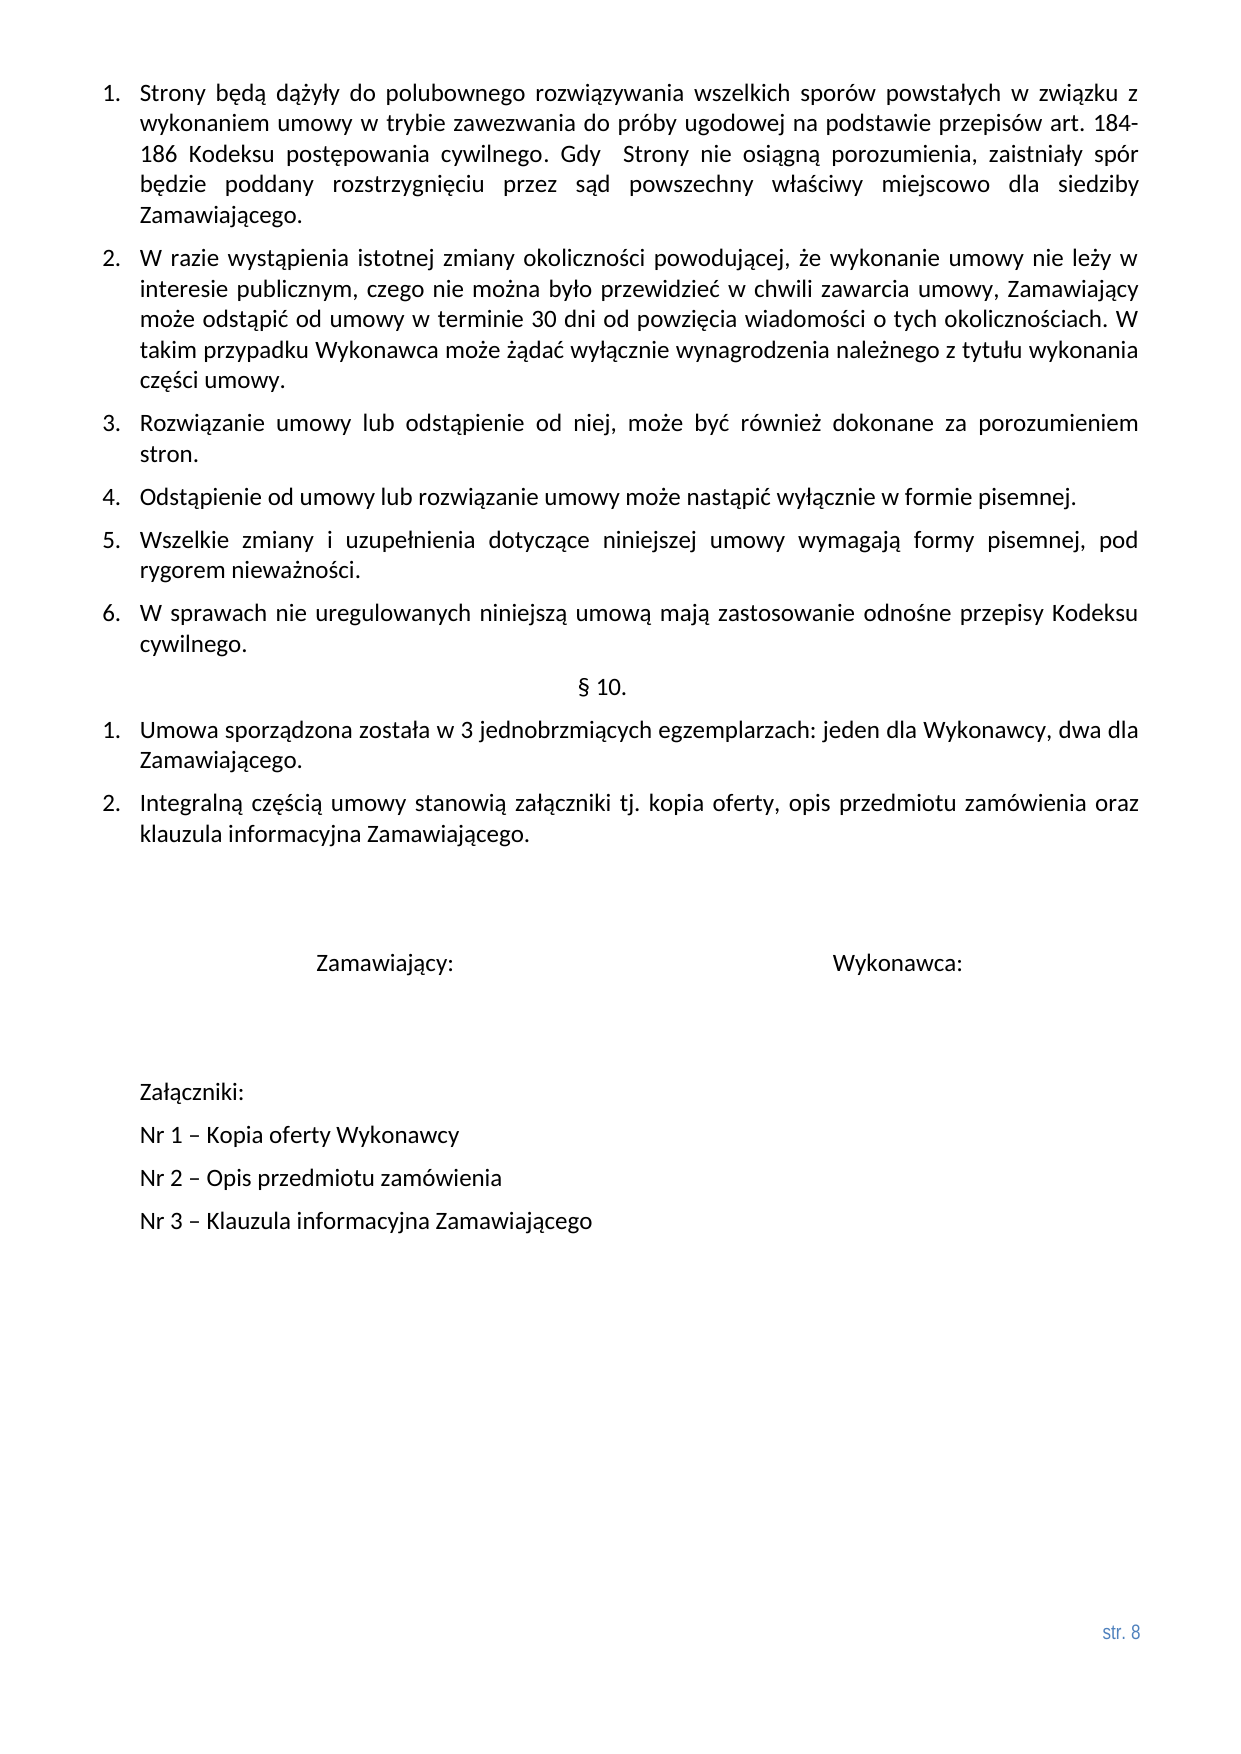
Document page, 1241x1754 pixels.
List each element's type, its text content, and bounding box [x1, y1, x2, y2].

list § 10. [64, 671, 1140, 701]
text Nr 1 – Kopia oferty Wykonawcy [139, 1119, 1140, 1150]
list Wszelkie zmiany i uzupełnienia dotyczące niniejszej umowy wymagają formy pisemnej, pod rygorem nieważności. [102, 524, 1140, 585]
list Umowa sporządzona została w 3 jednobrzmiących egzemplarzach: jeden dla Wykonawcy, dwa dla Zamawiającego. [102, 714, 1140, 775]
text Nr 2 – Opis przedmiotu zamówienia [139, 1162, 1140, 1193]
list Strony będą dążyły do polubownego rozwiązywania wszelkich sporów powstałych w związku z wykonaniem umowy w trybie zawezwania do próby ugodowej na podstawie przepisów art. 184-186 Kodeksu postępowania cywilnego. Gdy Strony nie osiągną porozumienia, zaistniały spór będzie poddany rozstrzygnięciu przez sąd powszechny właściwy miejscowo dla siedziby Zamawiającego. [102, 77, 1140, 230]
text Nr 3 – Klauzula informacyjna Zamawiającego [139, 1205, 1140, 1236]
list Integralną częścią umowy stanowią załączniki tj. kopia oferty, opis przedmiotu zamówienia oraz klauzula informacyjna Zamawiającego. [102, 787, 1140, 848]
text Zamawiający: Wykonawca: [139, 947, 1140, 978]
list W razie wystąpienia istotnej zmiany okoliczności powodującej, że wykonanie umowy nie leży w interesie publicznym, czego nie można było przewidzieć w chwili zawarcia umowy, Zamawiający może odstąpić od umowy w terminie 30 dni od powzięcia wiadomości o tych okolicznościach. W takim przypadku Wykonawca może żądać wyłącznie wynagrodzenia należnego z tytułu wykonania części umowy. [102, 242, 1140, 395]
list Rozwiązanie umowy lub odstąpienie od niej, może być również dokonane za porozumieniem stron. [102, 407, 1140, 468]
list Odstąpienie od umowy lub rozwiązanie umowy może nastąpić wyłącznie w formie pisemnej. [102, 481, 1140, 511]
text Załączniki: [139, 1076, 1140, 1107]
list W sprawach nie uregulowanych niniejszą umową mają zastosowanie odnośne przepisy Kodeksu cywilnego. [102, 597, 1140, 658]
